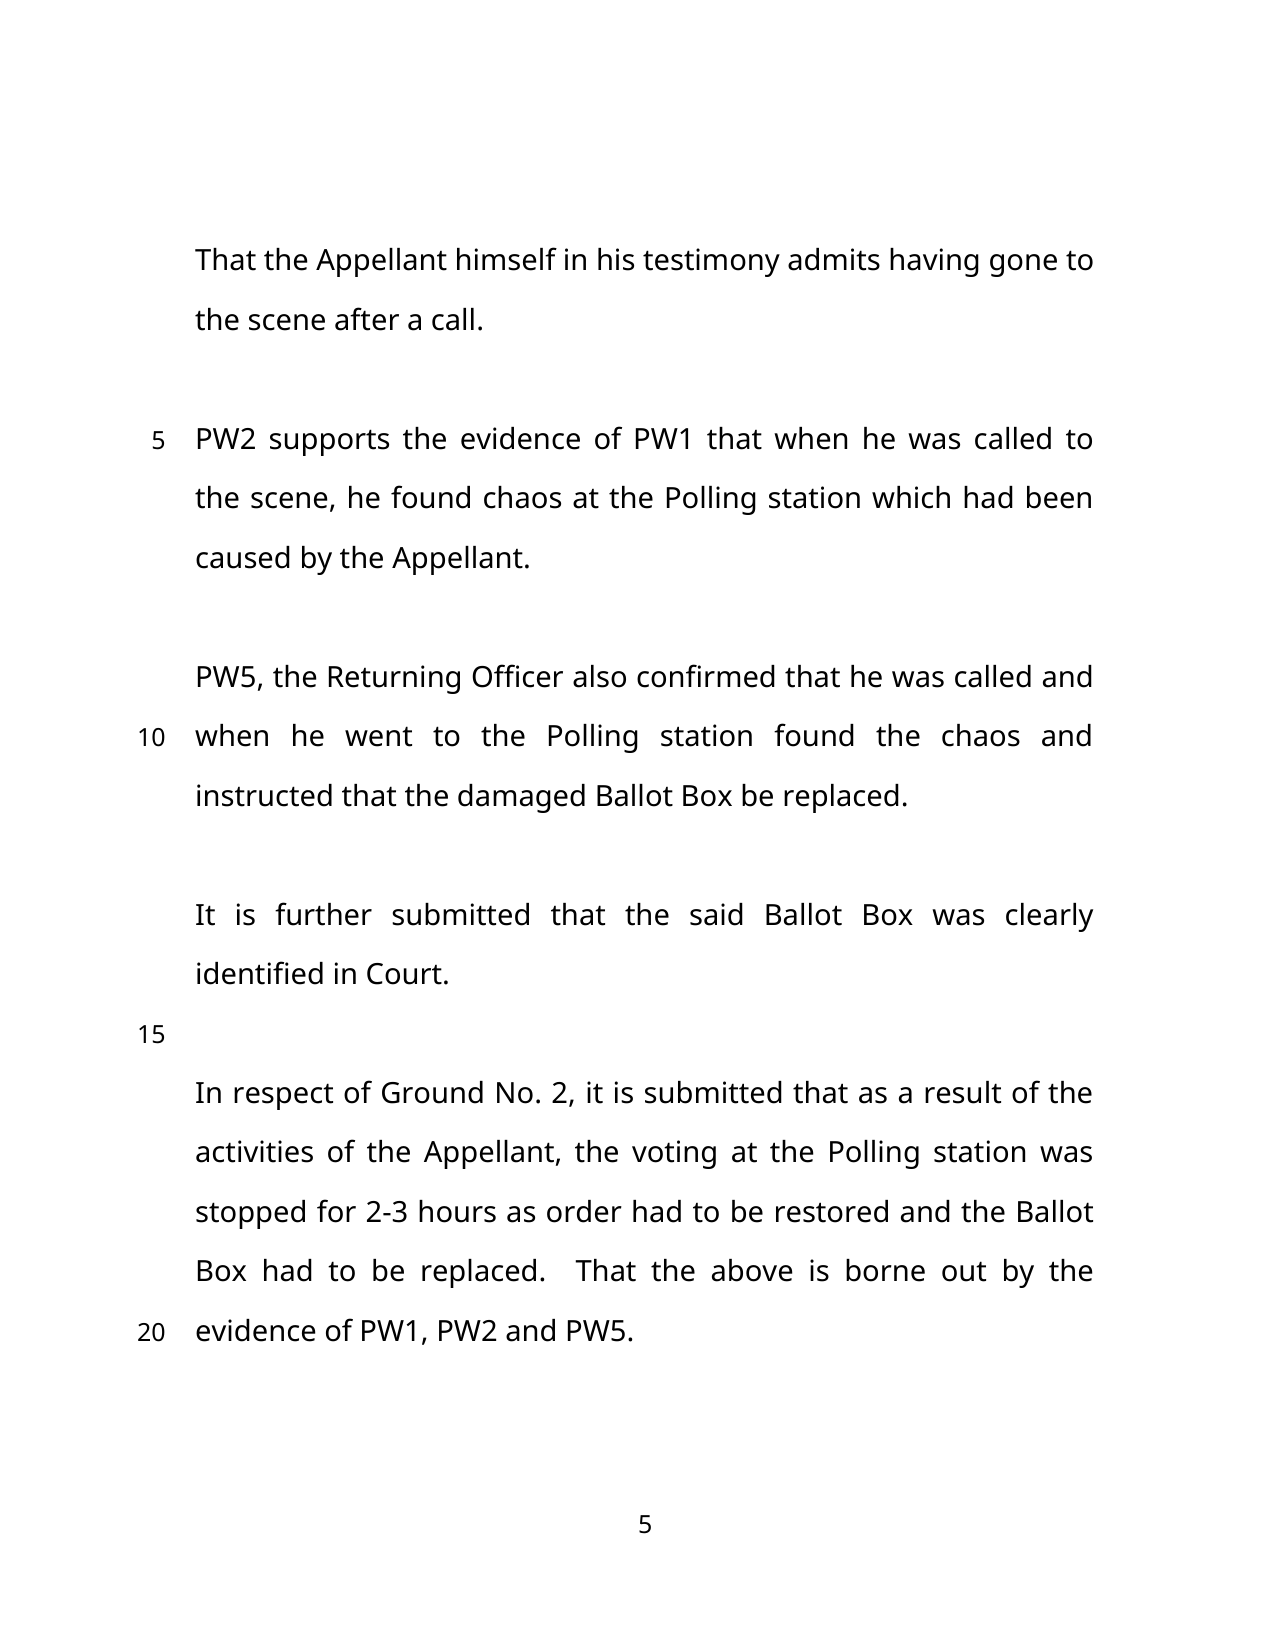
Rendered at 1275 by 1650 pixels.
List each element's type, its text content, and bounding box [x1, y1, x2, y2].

text PW2 supports the evidence of PW1 that when he was called to the scene, he found chaos at the Polling station which had been caused by the Appellant. [195, 418, 1095, 577]
text It is further submitted that the said Ballot Box was clearly identified in Court. [195, 894, 1095, 993]
text That the Appellant himself in his testimony admits having gone to the scene after a call. [195, 239, 1095, 339]
text PW5, the Returning Officer also confirmed that he was called and when he went to the Polling station found the chaos and instructed that the damaged Ballot Box be replaced. [195, 656, 1095, 814]
text In respect of Ground No. 2, it is submitted that as a result of the activities of the Appellant, the voting at the Polling station was stopped for 2-3 hours as order had to be restored and the Ballot Box had to be replaced. That the above is borne out by the evidence of PW1, PW2 and PW5. [195, 1072, 1095, 1350]
